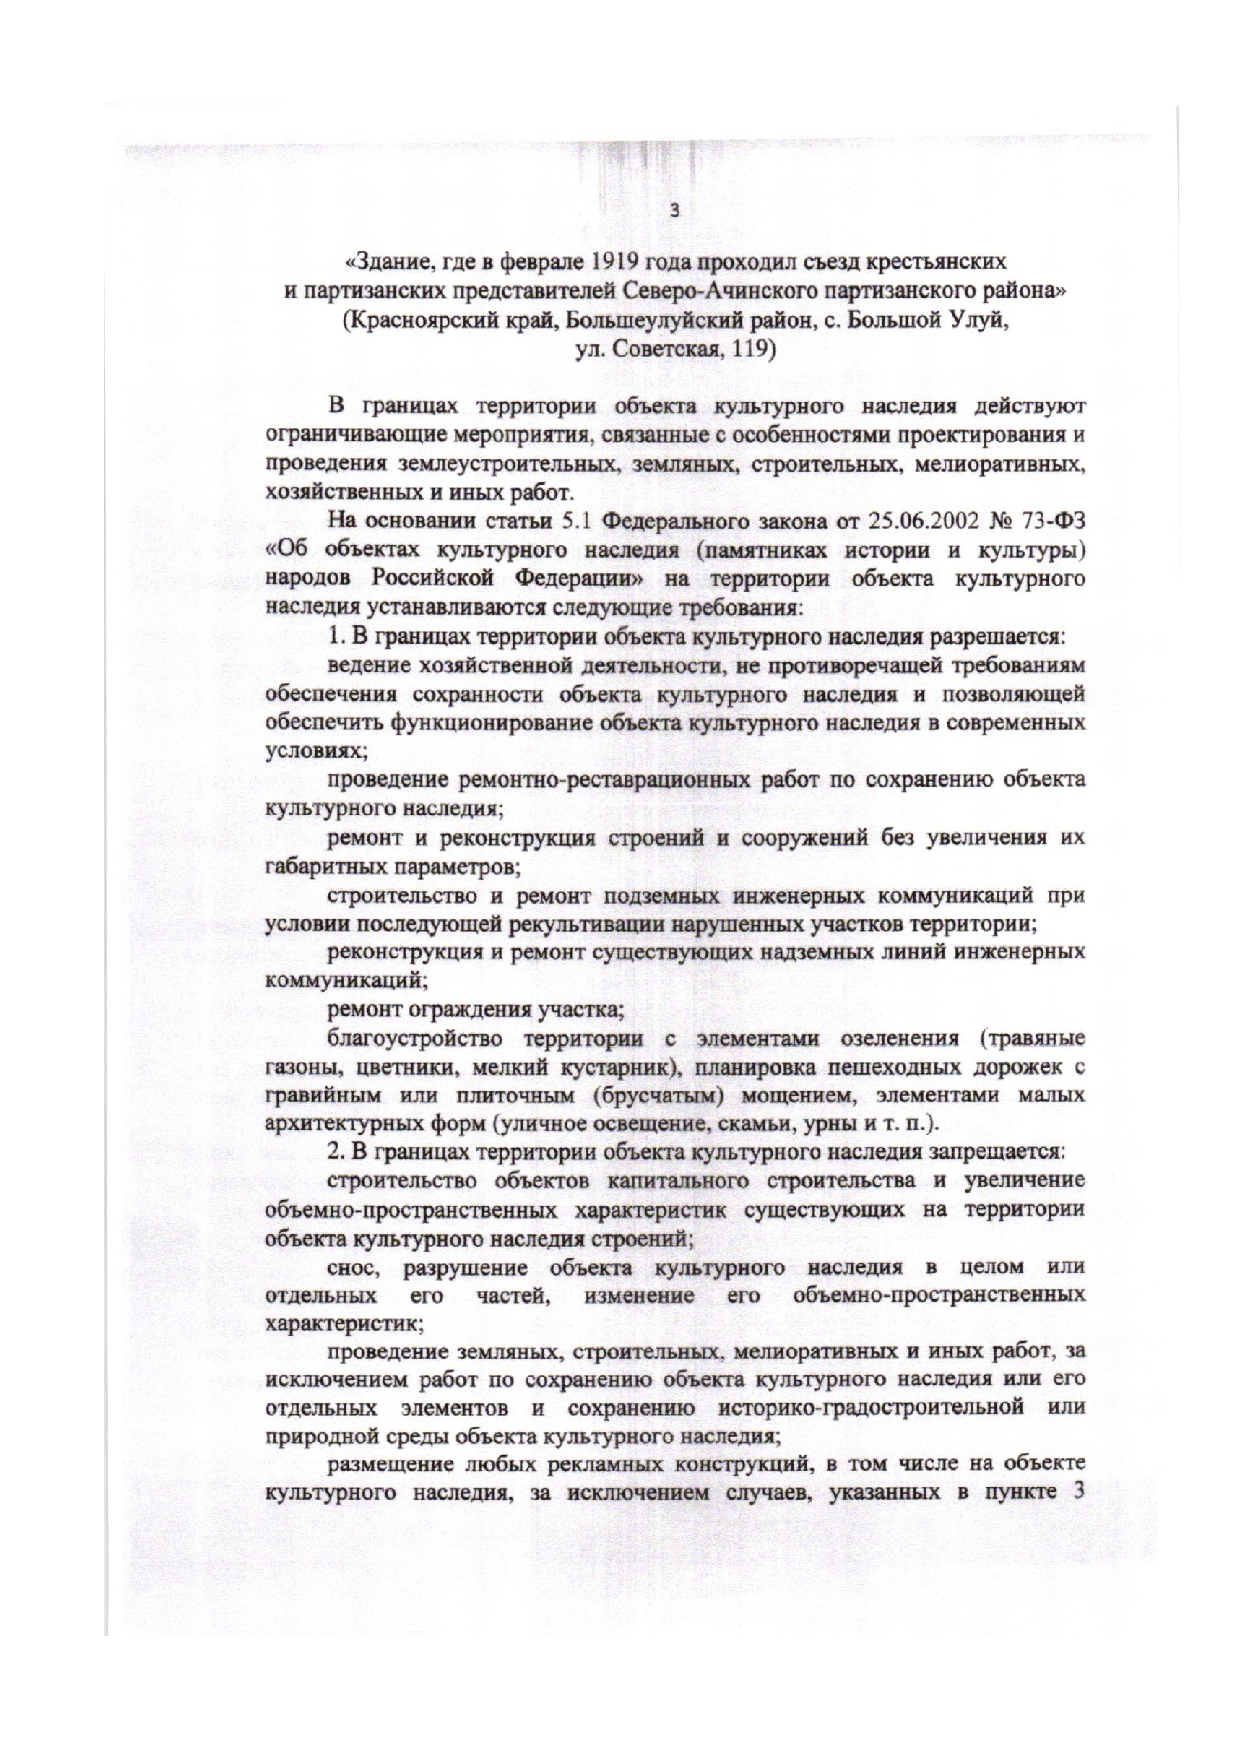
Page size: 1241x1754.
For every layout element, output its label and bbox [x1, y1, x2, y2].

picture [103, 102, 1180, 1636]
